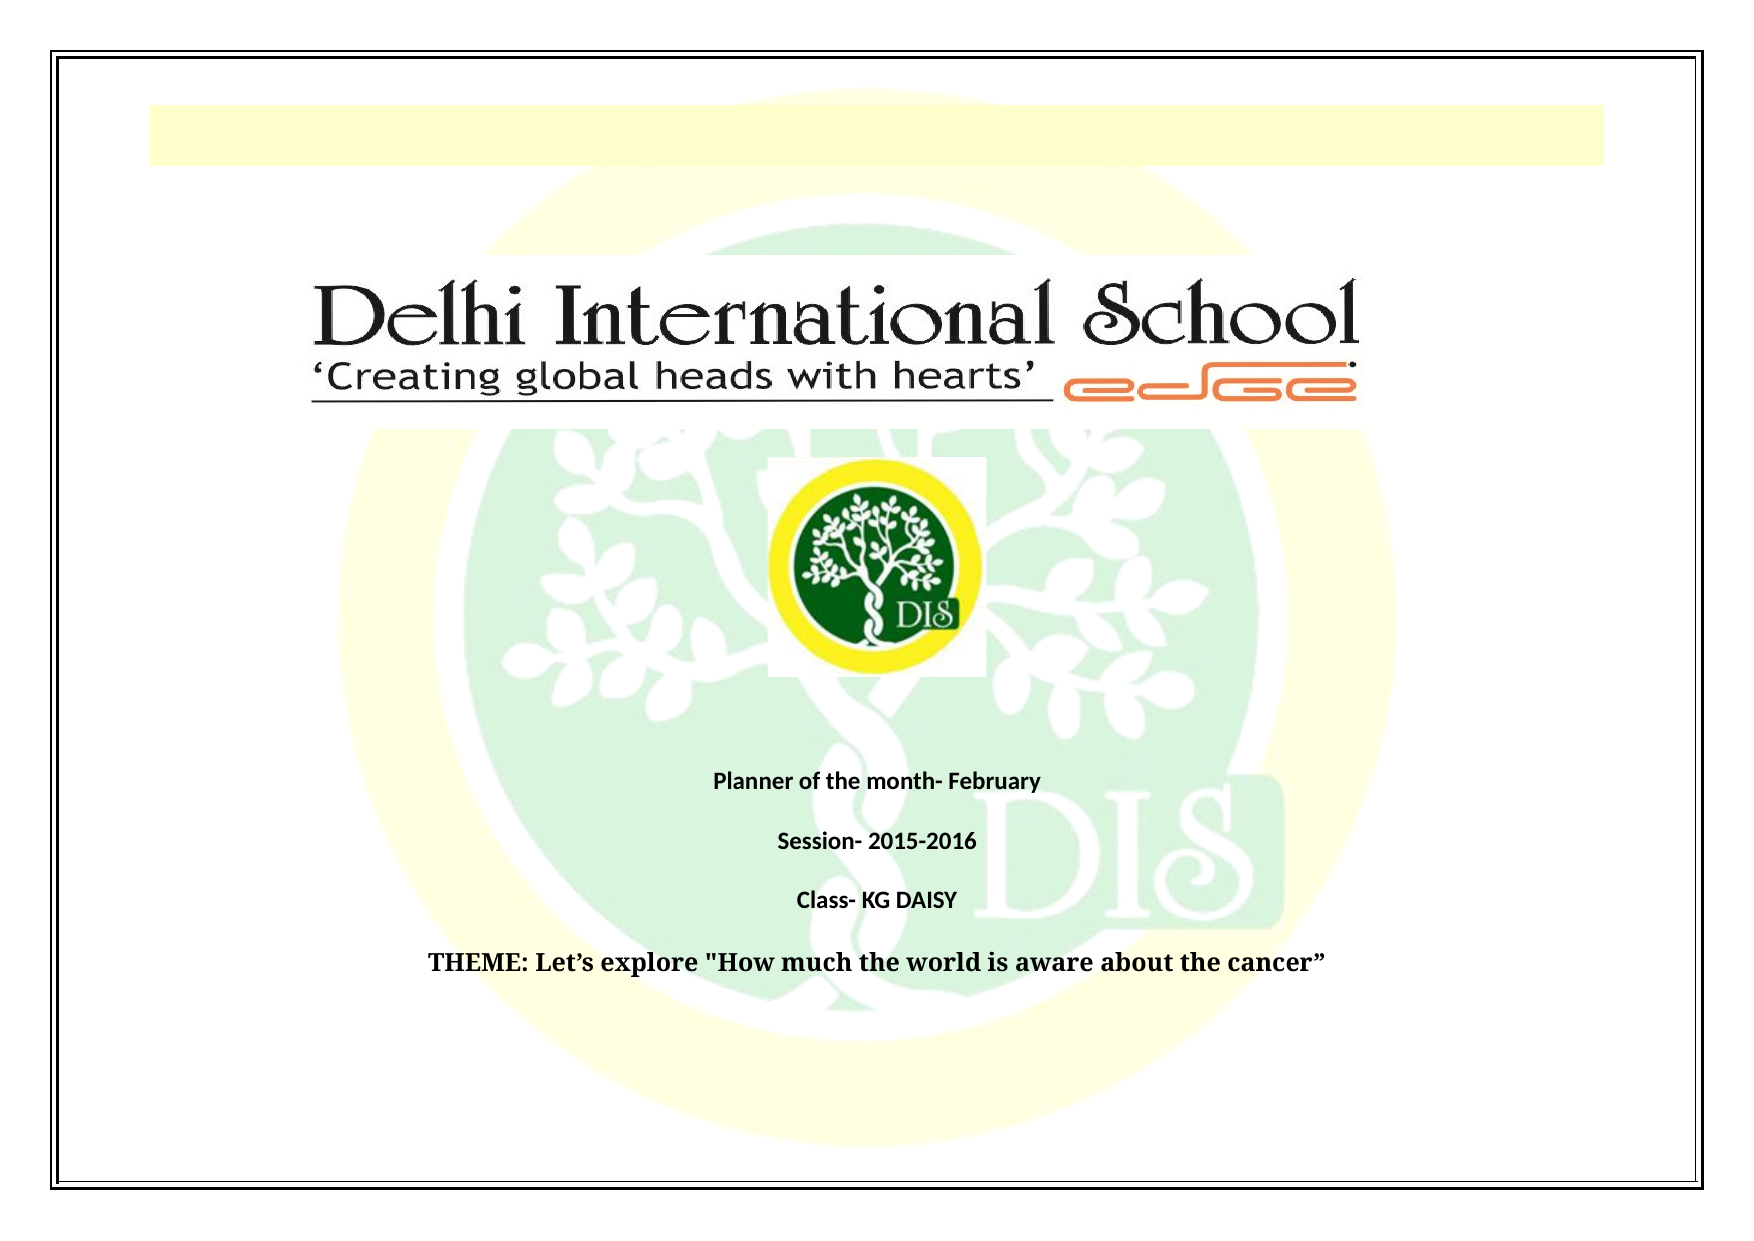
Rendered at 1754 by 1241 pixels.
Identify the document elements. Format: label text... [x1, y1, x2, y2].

picture [767, 457, 987, 677]
picture [290, 255, 1464, 429]
text Class- KG DAISY [150, 884, 1604, 915]
text Planner of the month- February [150, 765, 1604, 796]
text Session- 2015-2016 [150, 825, 1604, 855]
text THEME: Let’s explore "How much the world is aware about the cancer” [150, 944, 1604, 978]
